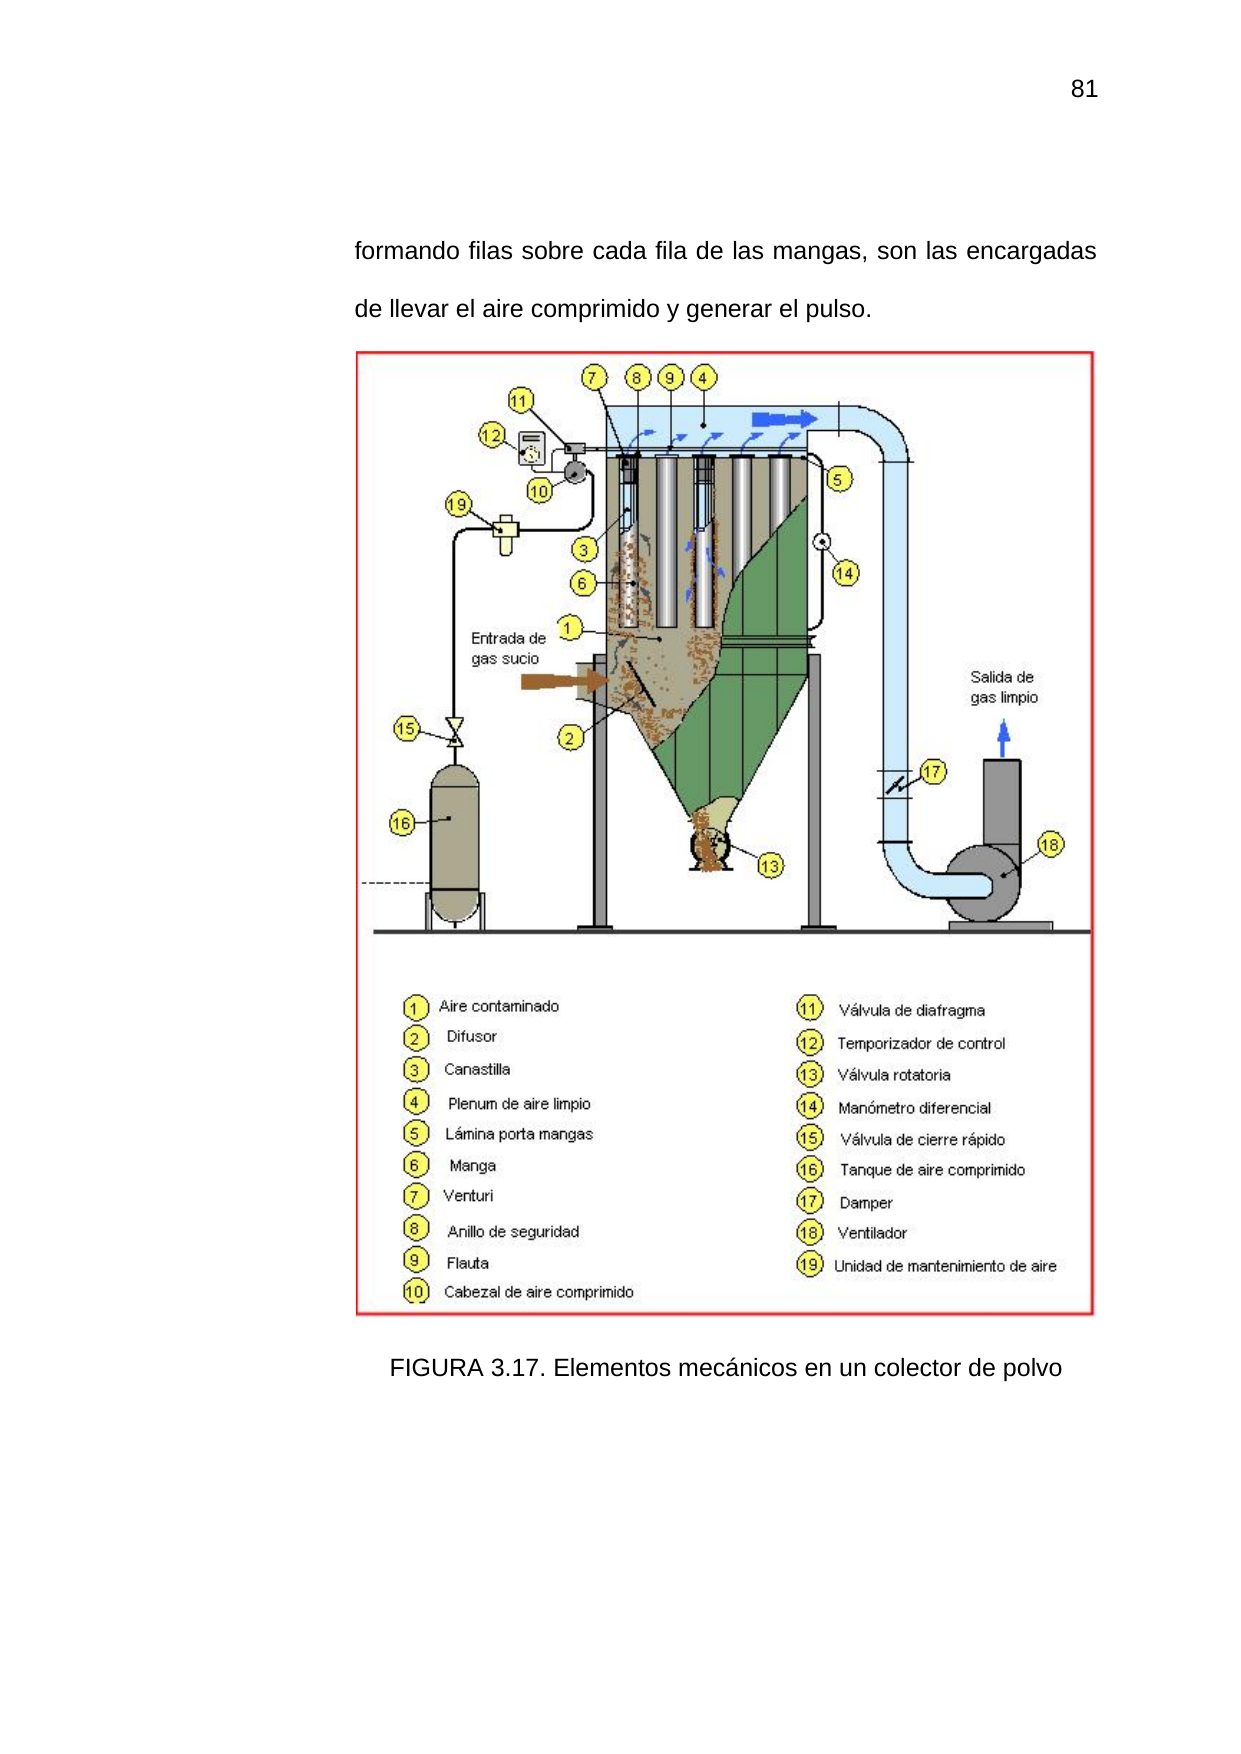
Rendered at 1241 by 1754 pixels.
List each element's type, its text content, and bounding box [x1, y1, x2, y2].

picture [355, 351, 1098, 1325]
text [354, 236, 1098, 322]
text FIGURA 3.17. Elementos mecánicos en un colector de polvo [354, 1353, 1098, 1382]
